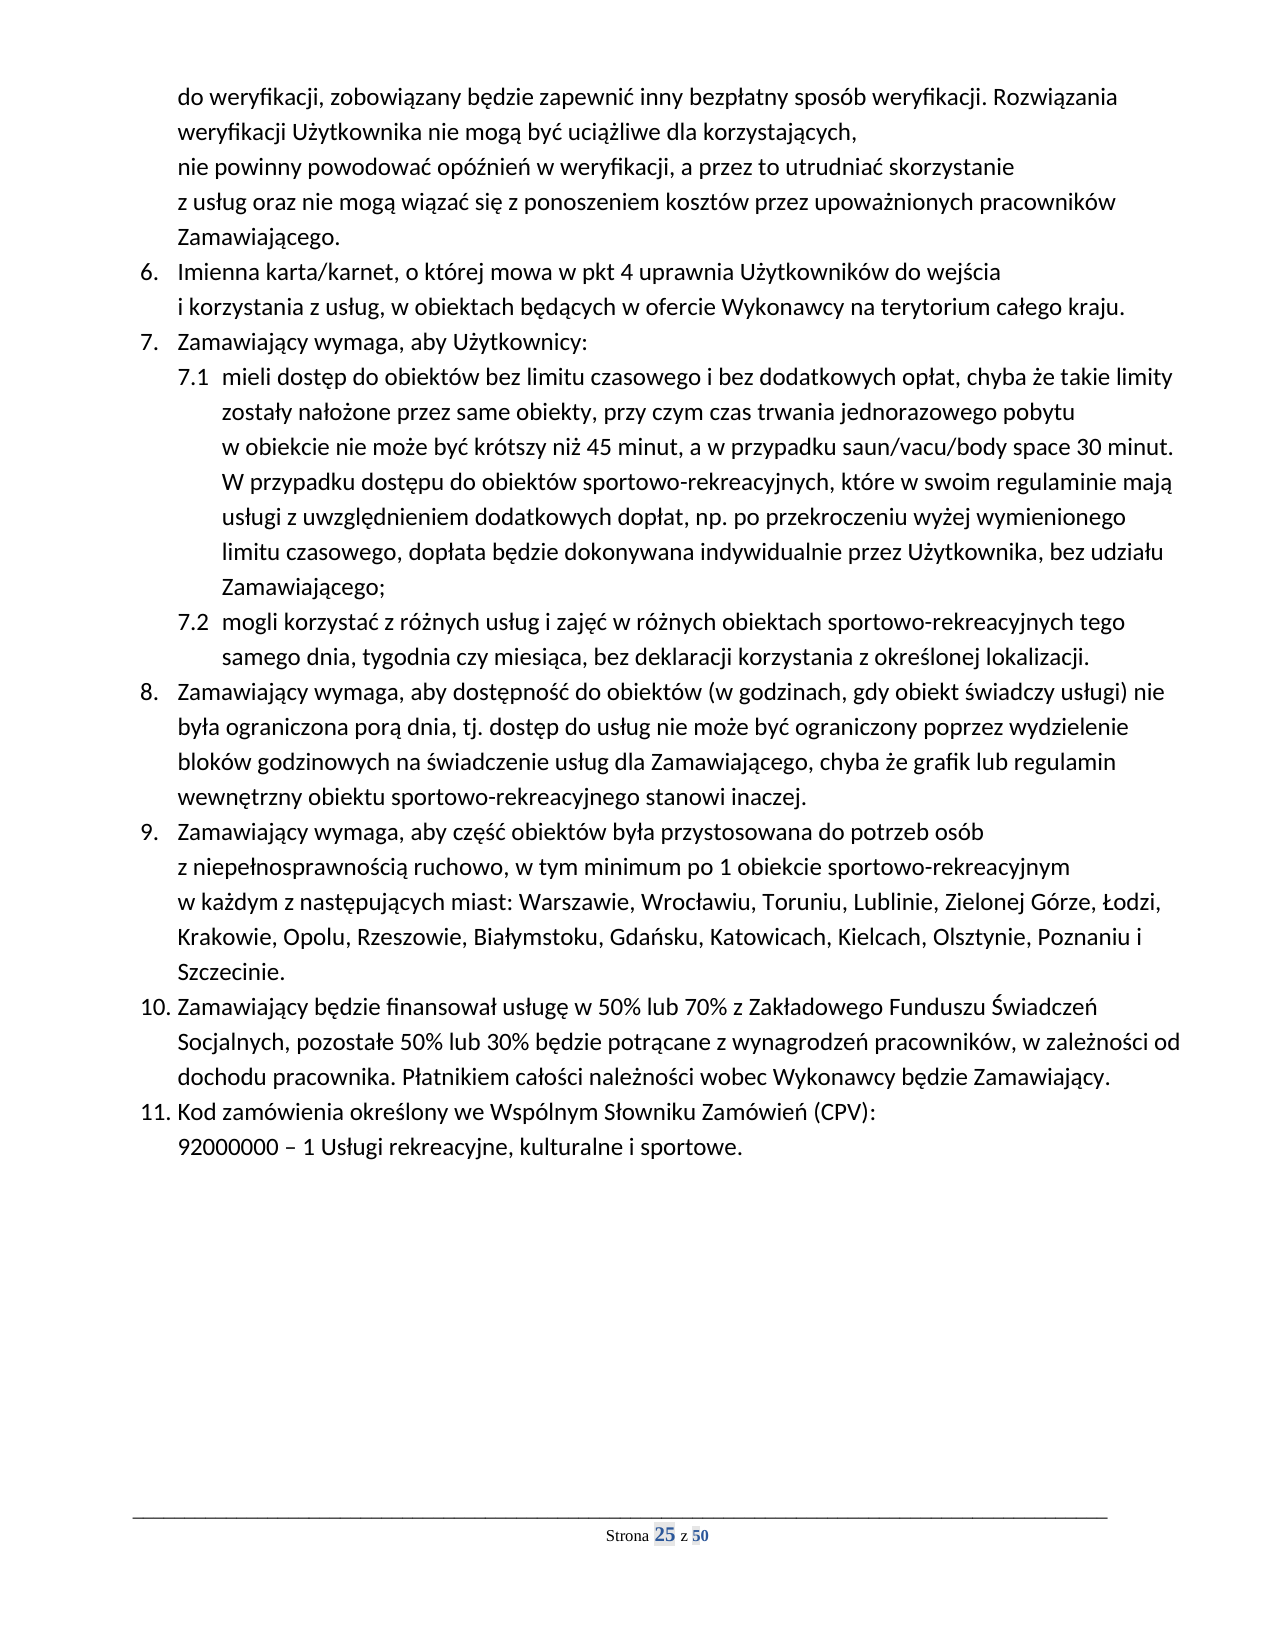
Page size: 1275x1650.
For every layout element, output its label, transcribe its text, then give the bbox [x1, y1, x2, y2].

list Zamawiający wymaga, aby część obiektów była przystosowana do potrzeb osób z niepełnosprawnością ruchowo, w tym minimum po 1 obiekcie sportowo-rekreacyjnym w każdym z następujących miast: Warszawie, Wrocławiu, Toruniu, Lublinie, Zielonej Górze, Łodzi, Krakowie, Opolu, Rzeszowie, Białymstoku, Gdańsku, Katowicach, Kielcach, Olsztynie, Poznaniu i Szczecinie. [140, 816, 1181, 986]
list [140, 81, 1181, 251]
list Zamawiający wymaga, aby Użytkownicy: [140, 326, 1181, 356]
list mieli dostęp do obiektów bez limitu czasowego i bez dodatkowych opłat, chyba że takie limity zostały nałożone przez same obiekty, przy czym czas trwania jednorazowego pobytu w obiekcie nie może być krótszy niż 45 minut, a w przypadku saun/vacu/body space 30 minut. W przypadku dostępu do obiektów sportowo-rekreacyjnych, które w swoim regulaminie mają usługi z uwzględnieniem dodatkowych dopłat, np. po przekroczeniu wyżej wymienionego limitu czasowego, dopłata będzie dokonywana indywidualnie przez Użytkownika, bez udziału Zamawiającego; [177, 361, 1181, 601]
list Imienna karta/karnet, o której mowa w pkt 4 uprawnia Użytkowników do wejścia i korzystania z usług, w obiektach będących w ofercie Wykonawcy na terytorium całego kraju. [140, 256, 1181, 321]
list Zamawiający będzie finansował usługę w 50% lub 70% z Zakładowego Funduszu Świadczeń Socjalnych, pozostałe 50% lub 30% będzie potrącane z wynagrodzeń pracowników, w zależności od dochodu pracownika. Płatnikiem całości należności wobec Wykonawcy będzie Zamawiający. [140, 991, 1181, 1091]
list Kod zamówienia określony we Wspólnym Słowniku Zamówień (CPV): 92000000 – 1 Usługi rekreacyjne, kulturalne i sportowe. [140, 1096, 1181, 1161]
list mogli korzystać z różnych usług i zajęć w różnych obiektach sportowo-rekreacyjnych tego samego dnia, tygodnia czy miesiąca, bez deklaracji korzystania z określonej lokalizacji. [177, 606, 1181, 671]
list Zamawiający wymaga, aby dostępność do obiektów (w godzinach, gdy obiekt świadczy usługi) nie była ograniczona porą dnia, tj. dostęp do usług nie może być ograniczony poprzez wydzielenie bloków godzinowych na świadczenie usług dla Zamawiającego, chyba że grafik lub regulamin wewnętrzny obiektu sportowo-rekreacyjnego stanowi inaczej. [140, 676, 1181, 811]
